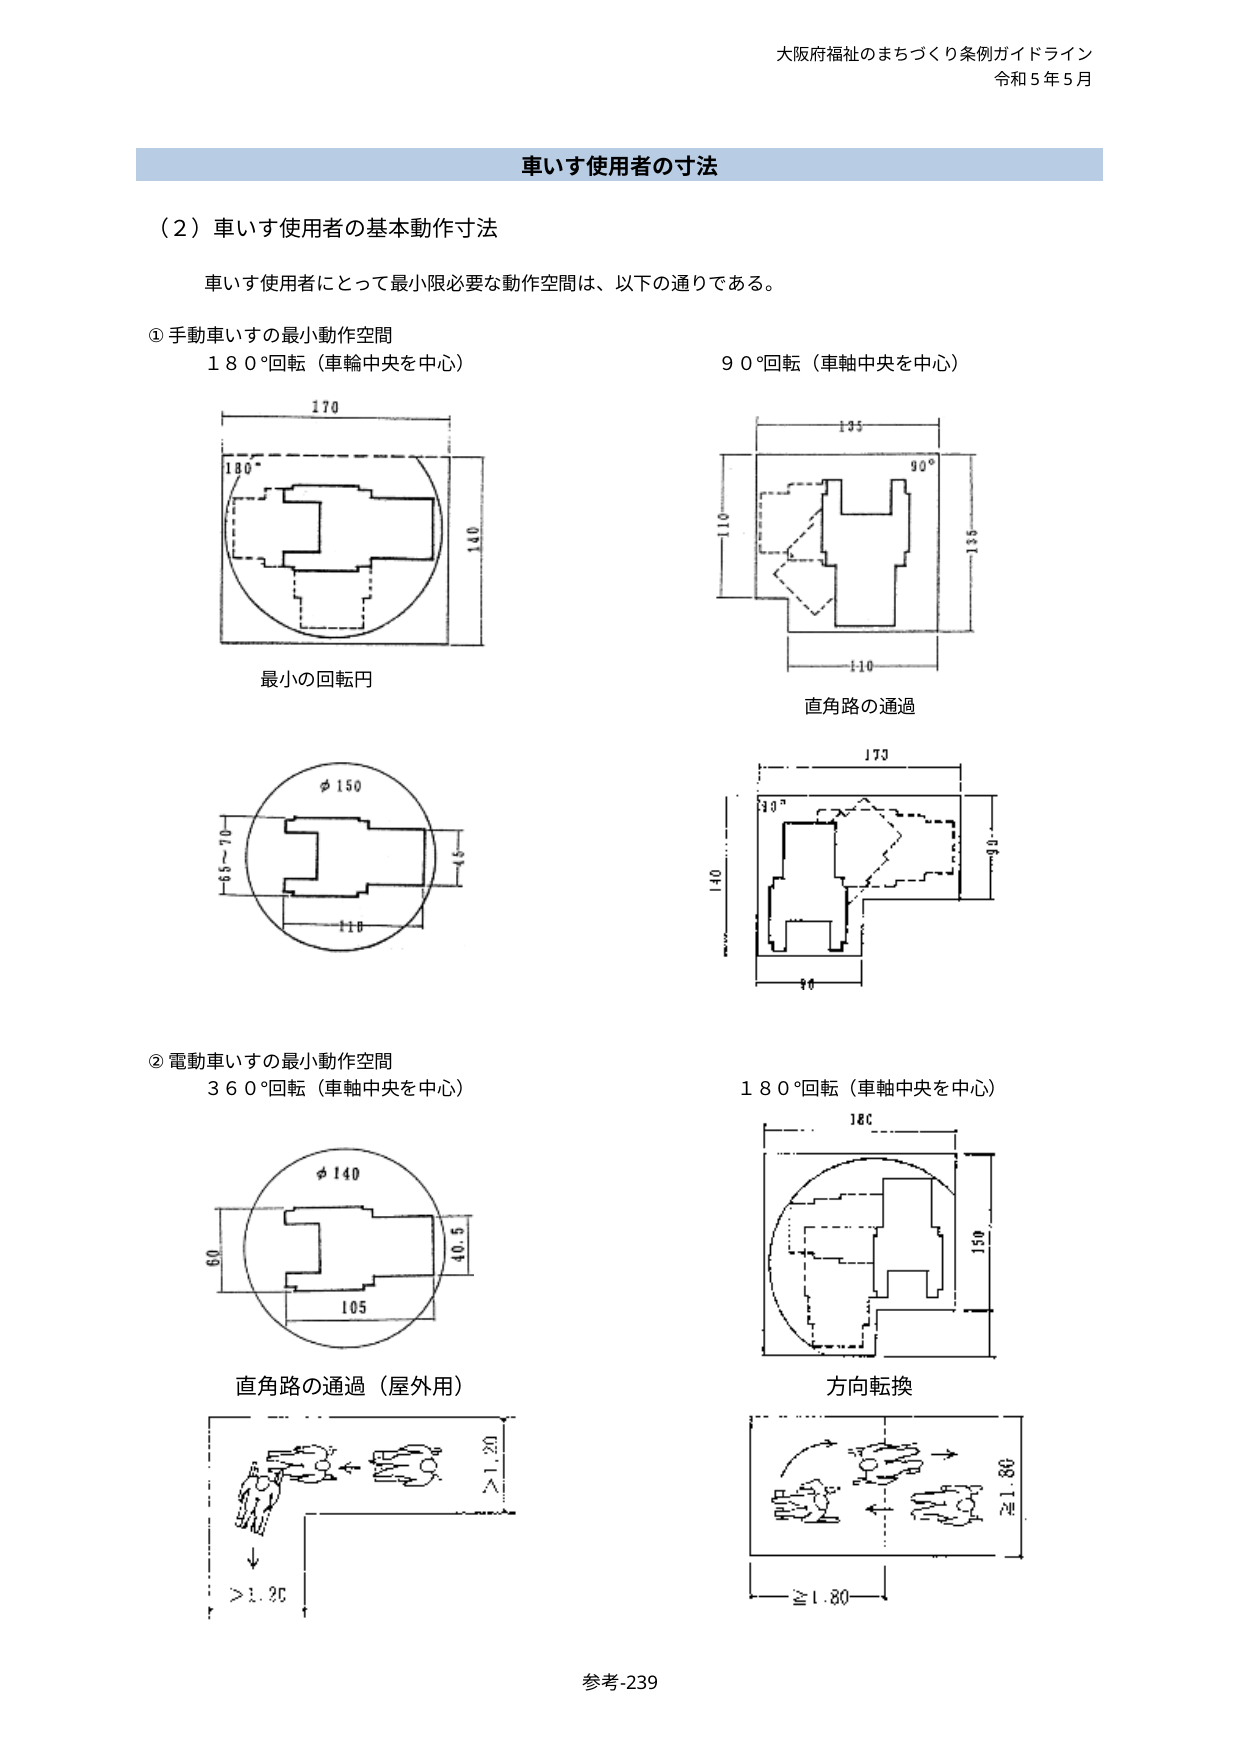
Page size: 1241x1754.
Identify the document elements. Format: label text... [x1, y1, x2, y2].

text （２）車いす使用者の基本動作寸法 [148, 211, 1092, 243]
picture [204, 1146, 474, 1353]
picture [217, 397, 487, 648]
picture [707, 748, 1001, 990]
text 車いす使用者にとって最小限必要な動作空間は、以下の通りである。 [148, 268, 1092, 296]
text 直角路の通過（屋外用） 方向転換 [148, 1369, 1092, 1401]
picture [746, 1413, 1027, 1607]
picture [715, 415, 981, 674]
text 直角路の通過 [148, 692, 1092, 719]
text ①手動車いすの最小動作空間 [148, 321, 1092, 348]
picture [217, 761, 466, 953]
text ②電動車いすの最小動作空間 [148, 1047, 1092, 1074]
text １８０°回転（車輪中央を中心） ９０°回転（車軸中央を中心） [148, 348, 1092, 376]
text ３６０°回転（車軸中央を中心） １８０°回転（車軸中央を中心） [148, 1074, 1092, 1101]
picture [204, 1412, 519, 1621]
text 最小の回転円 [148, 665, 1092, 692]
picture [759, 1111, 1000, 1361]
table_header 車いす使用者の寸法 [137, 149, 1102, 180]
